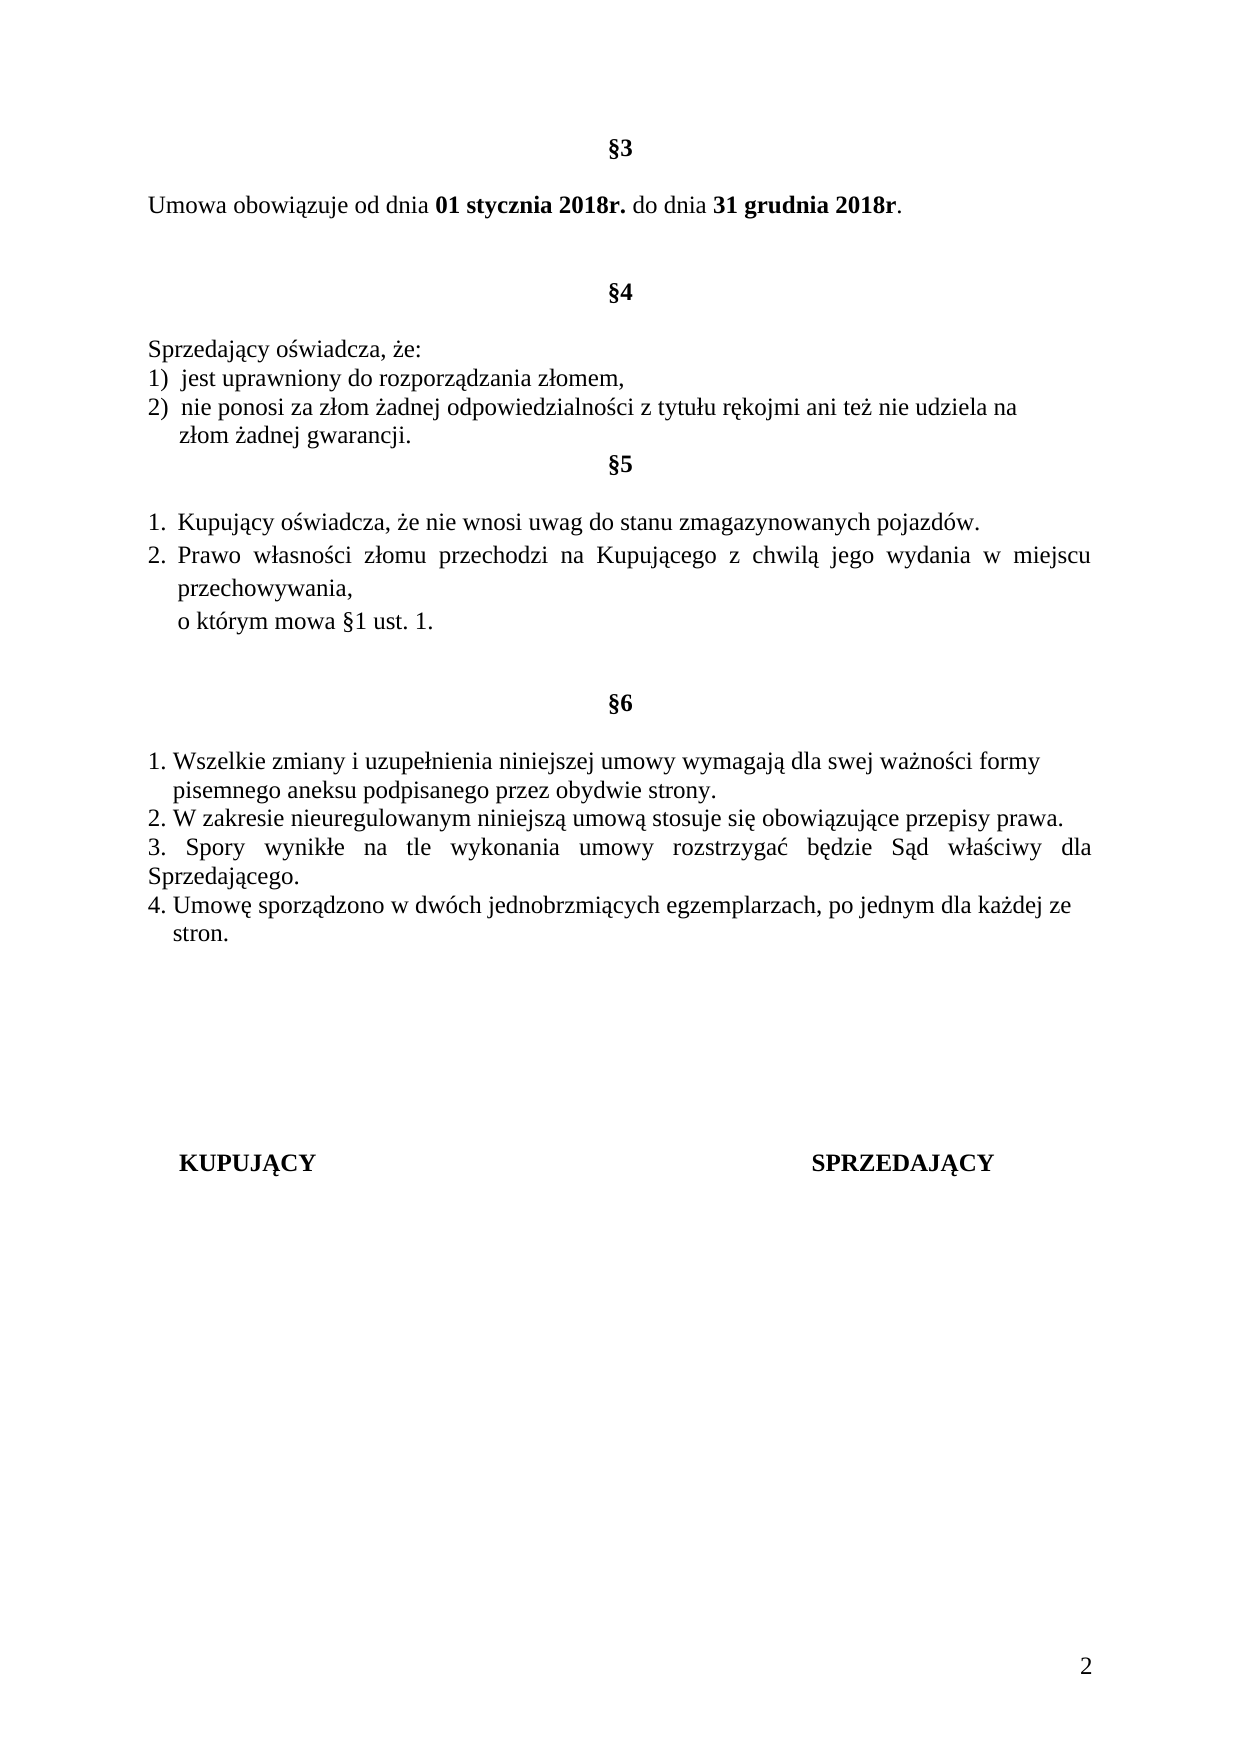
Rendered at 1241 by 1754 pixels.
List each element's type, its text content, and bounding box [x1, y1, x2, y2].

list Kupujący oświadcza, że nie wnosi uwag do stanu zmagazynowanych pojazdów. [148, 507, 1092, 536]
text §4 [148, 277, 1092, 306]
text pisemnego aneksu podpisanego przez obydwie strony. [148, 775, 1092, 803]
text 2) nie ponosi za złom żadnej odpowiedzialności z tytułu rękojmi ani też nie udziela na [148, 392, 1092, 421]
text 4. Umowę sporządzono w dwóch jednobrzmiących egzemplarzach, po jednym dla każdej ze [148, 890, 1092, 918]
text Sprzedający oświadcza, że: [148, 334, 1092, 363]
text 1) jest uprawniony do rozporządzania złomem, [148, 363, 1092, 392]
text 1. Wszelkie zmiany i uzupełnienia niniejszej umowy wymagają dla swej ważności formy [148, 746, 1092, 775]
text 3. Spory wynikłe na tle wykonania umowy rozstrzygać będzie Sąd właściwy dla Sprzedającego. [148, 832, 1092, 890]
text §5 [148, 449, 1092, 478]
text KUPUJĄCY SPRZEDAJĄCY [148, 1148, 1092, 1177]
text stron. [148, 918, 1092, 947]
list Prawo własności złomu przechodzi na Kupującego z chwilą jego wydania w miejscu przechowywania, o którym mowa §1 ust. 1. [148, 540, 1092, 635]
text §3 [148, 133, 1092, 162]
text 2. W zakresie nieuregulowanym niniejszą umową stosuje się obowiązujące przepisy prawa. [148, 803, 1092, 832]
text Umowa obowiązuje od dnia 01 stycznia 2018r. do dnia 31 grudnia 2018r. [148, 191, 1092, 219]
text §6 [148, 688, 1092, 717]
text złom żadnej gwarancji. [148, 421, 1092, 449]
